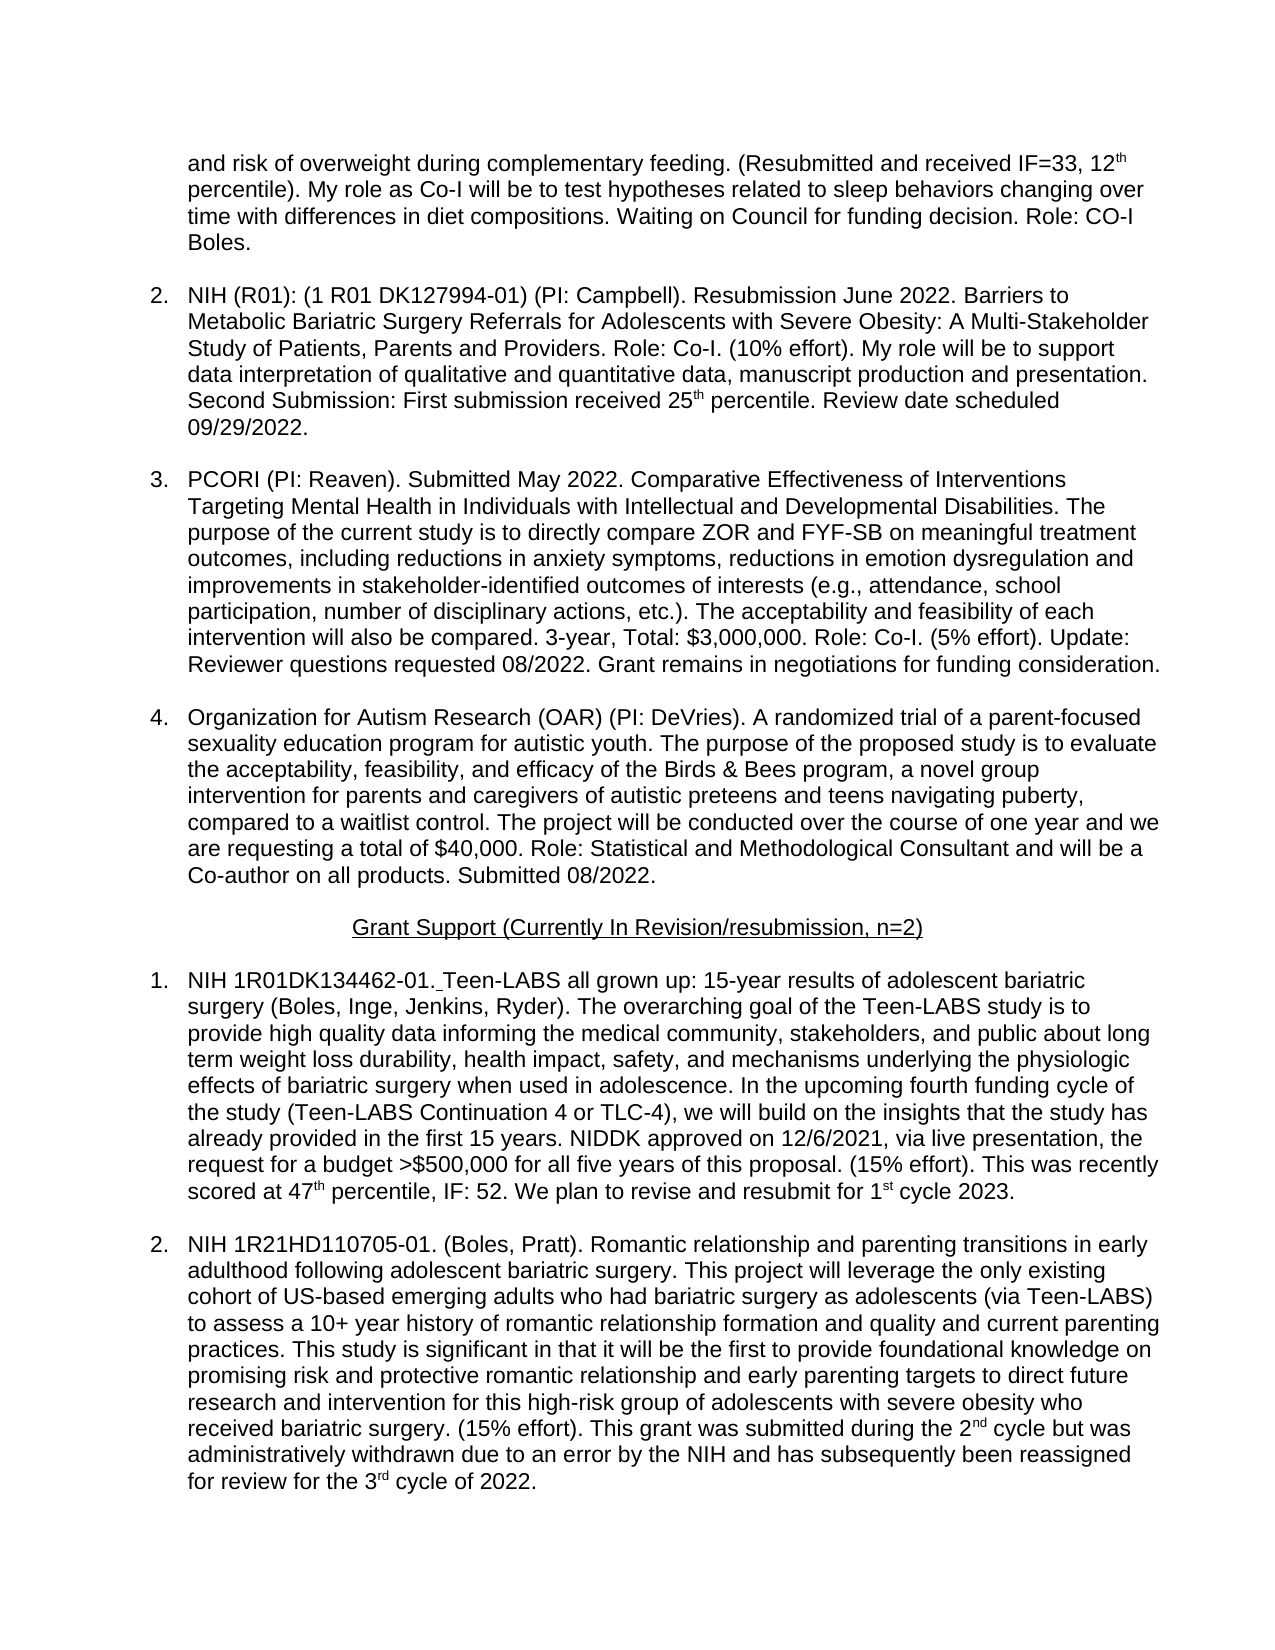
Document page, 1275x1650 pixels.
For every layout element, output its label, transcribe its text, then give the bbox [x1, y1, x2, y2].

list NIH 1R01DK134462-01. Teen-LABS all grown up: 15-year results of adolescent bariatric surgery (Boles, Inge, Jenkins, Ryder). The overarching goal of the Teen-LABS study is to provide high quality data informing the medical community, stakeholders, and public about long term weight loss durability, health impact, safety, and mechanisms underlying the physiologic effects of bariatric surgery when used in adolescence. In the upcoming fourth funding cycle of the study (Teen-LABS Continuation 4 or TLC-4), we will build on the insights that the study has already provided in the first 15 years. NIDDK approved on 12/6/2021, via live presentation, the request for a budget >$500,000 for all five years of this proposal. (15% effort). This was recently scored at 47th percentile, IF: 52. We plan to revise and resubmit for 1st cycle 2023. [150, 967, 1162, 1204]
list NIH 1R21HD110705-01. (Boles, Pratt). Romantic relationship and parenting transitions in early adulthood following adolescent bariatric surgery. This project will leverage the only existing cohort of US-based emerging adults who had bariatric surgery as adolescents (via Teen-LABS) to assess a 10+ year history of romantic relationship formation and quality and current parenting practices. This study is significant in that it will be the first to provide foundational knowledge on promising risk and protective romantic relationship and early parenting targets to direct future research and intervention for this high-risk group of adolescents with severe obesity who received bariatric surgery. (15% effort). This grant was submitted during the 2nd cycle but was administratively withdrawn due to an error by the NIH and has subsequently been reassigned for review for the 3rd cycle of 2022. [150, 1231, 1162, 1494]
list NIH (R01): (1 R01 DK127994-01) (PI: Campbell). Resubmission June 2022. Barriers to Metabolic Bariatric Surgery Referrals for Adolescents with Severe Obesity: A Multi-Stakeholder Study of Patients, Parents and Providers. Role: Co-I. (10% effort). My role will be to support data interpretation of qualitative and quantitative data, manuscript production and presentation. Second Submission: First submission received 25th percentile. Review date scheduled 09/29/2022. [150, 282, 1162, 440]
title Grant Support (Currently In Revision/resubmission, n=2) [112, 914, 1162, 941]
list Organization for Autism Research (OAR) (PI: DeVries). A randomized trial of a parent-focused sexuality education program for autistic youth. The purpose of the proposed study is to evaluate the acceptability, feasibility, and efficacy of the Birds & Bees program, a novel group intervention for parents and caregivers of autistic preteens and teens navigating puberty, compared to a waitlist control. The project will be conducted over the course of one year and we are requesting a total of $40,000. Role: Statistical and Methodological Consultant and will be a Co-author on all products. Submitted 08/2022. [150, 703, 1162, 888]
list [150, 150, 1162, 255]
list PCORI (PI: Reaven). Submitted May 2022. Comparative Effectiveness of Interventions Targeting Mental Health in Individuals with Intellectual and Developmental Disabilities. The purpose of the current study is to directly compare ZOR and FYF-SB on meaningful treatment outcomes, including reductions in anxiety symptoms, reductions in emotion dysregulation and improvements in stakeholder-identified outcomes of interests (e.g., attendance, school participation, number of disciplinary actions, etc.). The acceptability and feasibility of each intervention will also be compared. 3-year, Total: $3,000,000. Role: Co-I. (5% effort). Update: Reviewer questions requested 08/2022. Grant remains in negotiations for funding consideration. [150, 466, 1162, 677]
